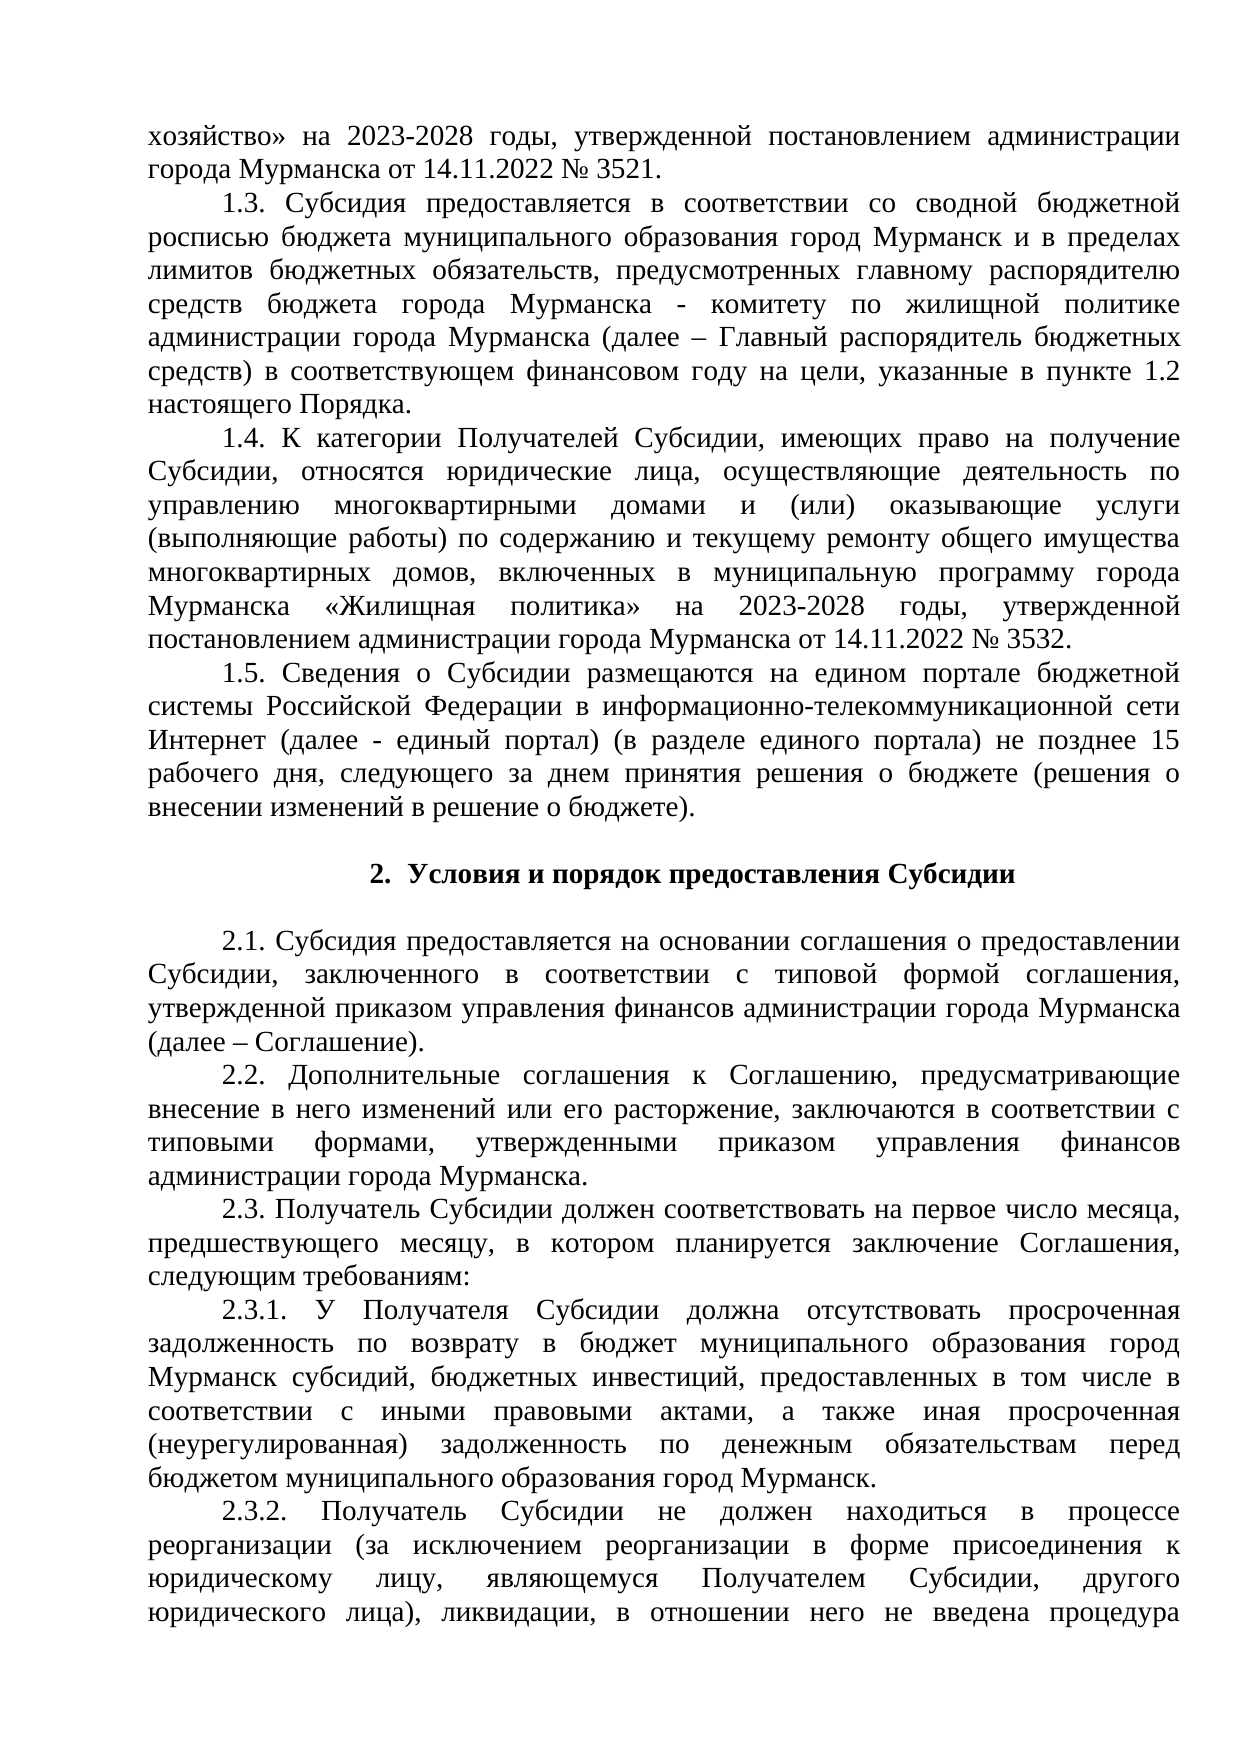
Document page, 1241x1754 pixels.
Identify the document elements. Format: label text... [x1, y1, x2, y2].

list Условия и порядок предоставления Субсидии [204, 856, 1181, 889]
text 2.3. Получатель Субсидии должен соответствовать на первое число месяца, предшествующего месяцу, в котором планируется заключение Соглашения, следующим требованиям: [148, 1191, 1181, 1292]
text 1.5. Сведения о Субсидии размещаются на едином портале бюджетной системы Российской Федерации в информационно-телекоммуникационной сети Интернет (далее - единый портал) (в разделе единого портала) не позднее 15 рабочего дня, следующего за днем принятия решения о бюджете (решения о внесении изменений в решение о бюджете). [148, 655, 1181, 822]
text 2.2. Дополнительные соглашения к Соглашению, предусматривающие внесение в него изменений или его расторжение, заключаются в соответствии с типовыми формами, утвержденными приказом управления финансов администрации города Мурманска. [148, 1057, 1181, 1191]
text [148, 1493, 1181, 1627]
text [148, 118, 1181, 185]
text 2.1. Субсидия предоставляется на основании соглашения о предоставлении Субсидии, заключенного в соответствии с типовой формой соглашения, утвержденной приказом управления финансов администрации города Мурманска (далее – Соглашение). [148, 923, 1181, 1057]
text 2.3.1. У Получателя Субсидии должна отсутствовать просроченная задолженность по возврату в бюджет муниципального образования город Мурманск субсидий, бюджетных инвестиций, предоставленных в том числе в соответствии с иными правовыми актами, а также иная просроченная (неурегулированная) задолженность по денежным обязательствам перед бюджетом муниципального образования город Мурманск. [148, 1292, 1181, 1493]
text 1.4. К категории Получателей Субсидии, имеющих право на получение Субсидии, относятся юридические лица, осуществляющие деятельность по управлению многоквартирными домами и (или) оказывающие услуги (выполняющие работы) по содержанию и текущему ремонту общего имущества многоквартирных домов, включенных в муниципальную программу города Мурманска «Жилищная политика» на 2023-2028 годы, утвержденной постановлением администрации города Мурманска от 14.11.2022 № 3532. [148, 420, 1181, 655]
text 1.3. Субсидия предоставляется в соответствии со сводной бюджетной росписью бюджета муниципального образования город Мурманск и в пределах лимитов бюджетных обязательств, предусмотренных главному распорядителю средств бюджета города Мурманска - комитету по жилищной политике администрации города Мурманска (далее – Главный распорядитель бюджетных средств) в соответствующем финансовом году на цели, указанные в пункте 1.2 настоящего Порядка. [148, 185, 1181, 420]
